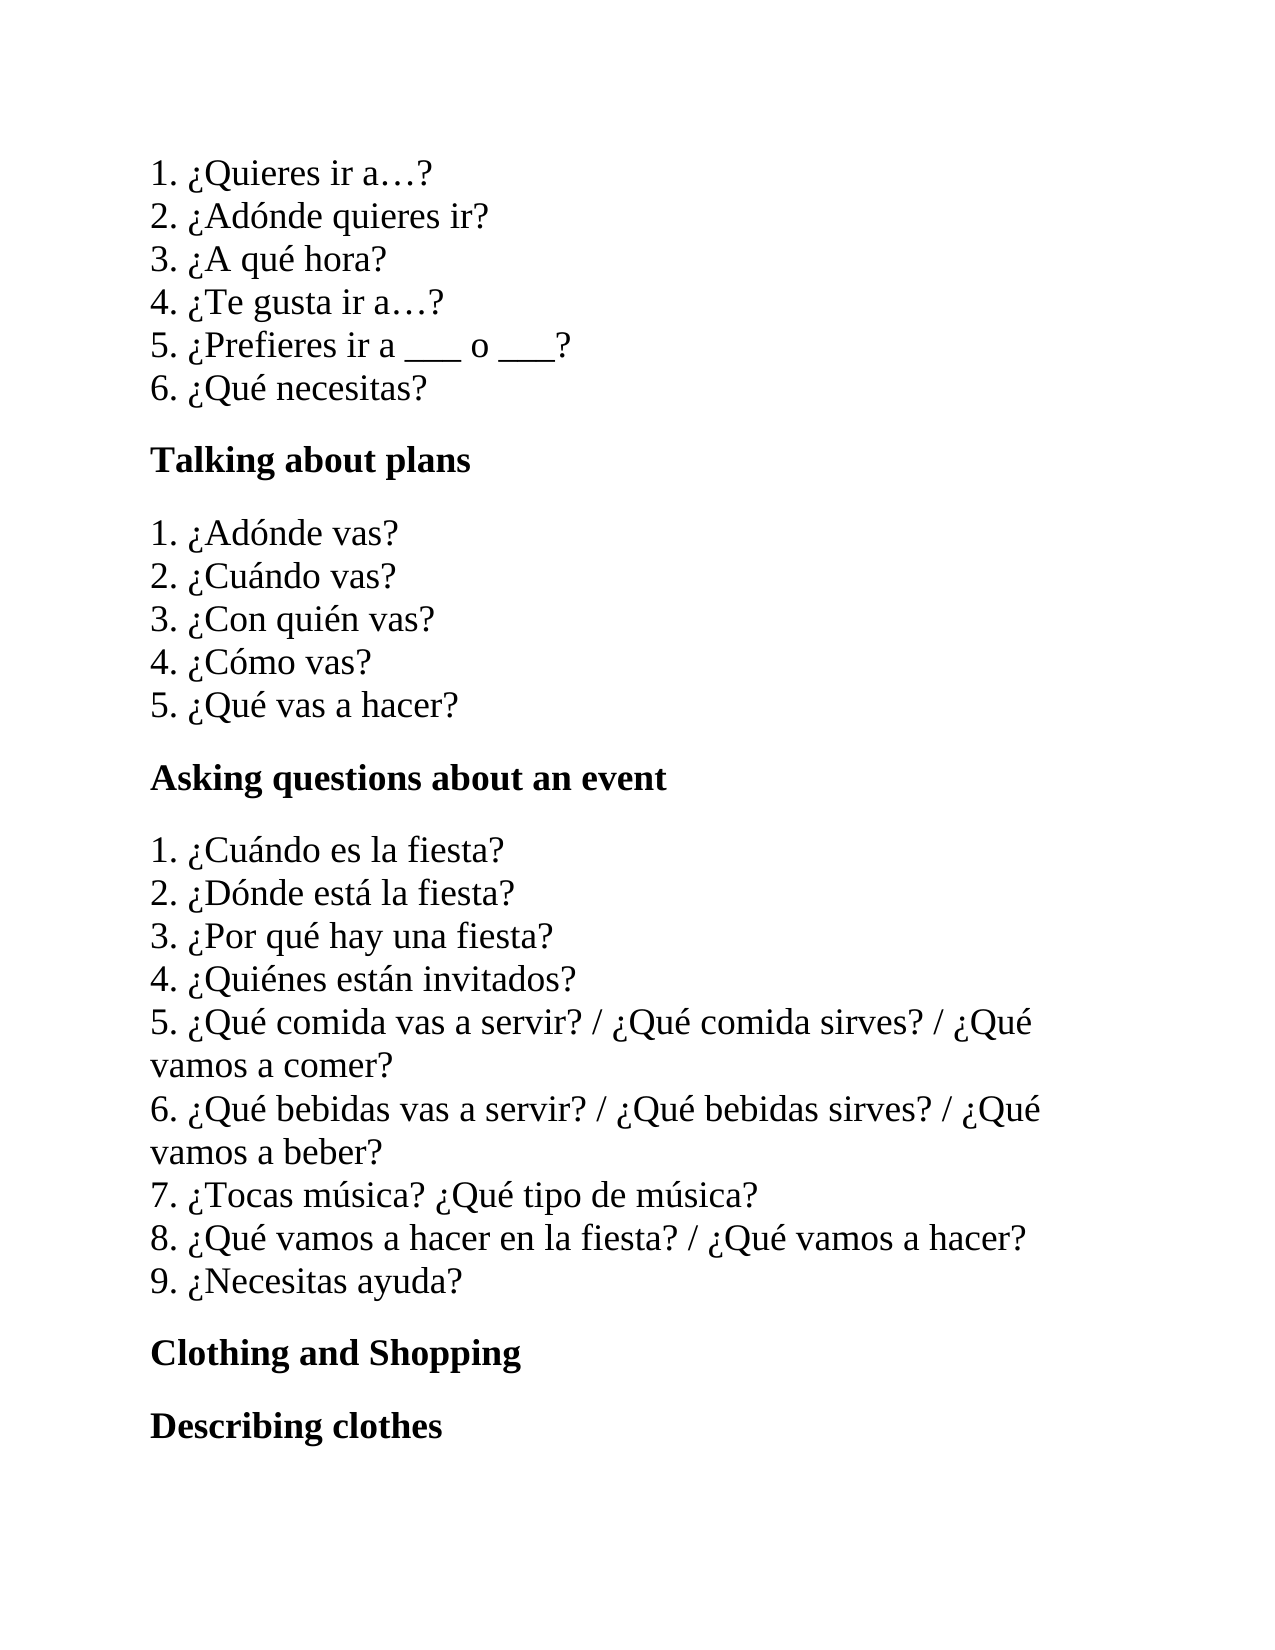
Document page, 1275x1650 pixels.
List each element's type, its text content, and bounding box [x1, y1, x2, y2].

text Describing clothes [150, 1403, 1125, 1446]
text 1. ¿Adónde vas? 2. ¿Cuándo vas? 3. ¿Con quién vas? 4. ¿Cómo vas? 5. ¿Qué vas a hacer? [150, 510, 1125, 726]
text Clothing and Shopping [150, 1331, 1125, 1374]
text 1. ¿Cuándo es la fiesta? 2. ¿Dónde está la fiesta? 3. ¿Por qué hay una fiesta? 4. ¿Quiénes están invitados? 5. ¿Qué comida vas a servir? / ¿Qué comida sirves? / ¿Qué vamos a comer? 6. ¿Qué bebidas vas a servir? / ¿Qué bebidas sirves? / ¿Qué vamos a beber? 7. ¿Tocas música? ¿Qué tipo de música? 8. ¿Qué vamos a hacer en la fiesta? / ¿Qué vamos a hacer? 9. ¿Necesitas ayuda? [150, 827, 1125, 1302]
text Talking about plans [150, 438, 1125, 481]
text Asking questions about an event [150, 755, 1125, 798]
text 1. ¿Quieres ir a…? 2. ¿Adónde quieres ir? 3. ¿A qué hora? 4. ¿Te gusta ir a…? 5. ¿Prefieres ir a ___ o ___? 6. ¿Qué necesitas? [150, 150, 1125, 409]
